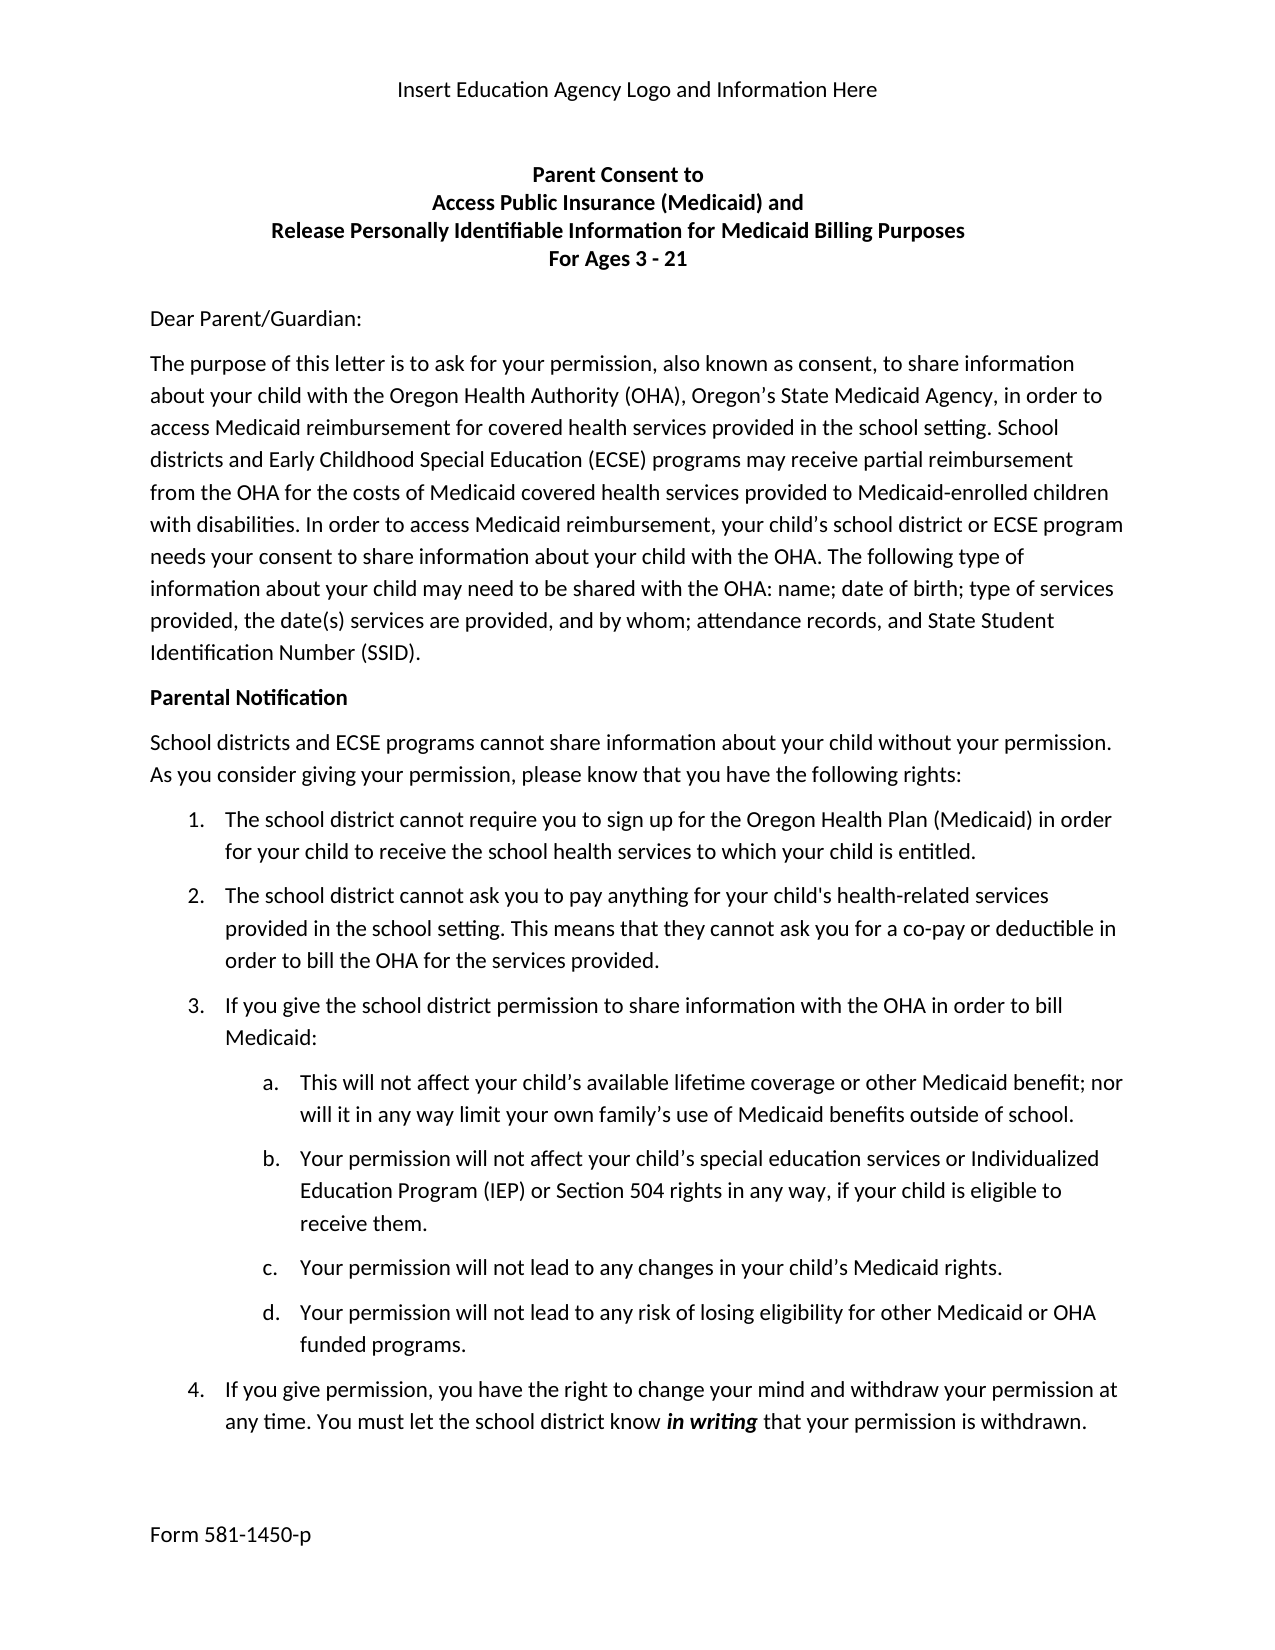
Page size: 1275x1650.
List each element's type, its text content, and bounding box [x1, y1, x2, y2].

list The school district cannot require you to sign up for the Oregon Health Plan (Medicaid) in order for your child to receive the school health services to which your child is entitled. [187, 805, 1125, 865]
text Release Personally Identifiable Information for Medicaid Billing Purposes [174, 216, 1061, 244]
text Access Public Insurance (Medicaid) and [174, 188, 1061, 216]
list If you give the school district permission to share information with the OHA in order to bill Medicaid: [187, 991, 1125, 1051]
subtitle Parent Consent to [174, 160, 1061, 188]
list Your permission will not lead to any risk of losing eligibility for other Medicaid or OHA funded programs. [262, 1298, 1125, 1358]
list Your permission will not affect your child’s special education services or Individualized Education Program (IEP) or Section 504 rights in any way, if your child is eligible to receive them. [262, 1144, 1125, 1237]
text The purpose of this letter is to ask for your permission, also known as consent, to share information about your child with the Oregon Health Authority (OHA), Oregon’s State Medicaid Agency, in order to access Medicaid reimbursement for covered health services provided in the school setting. School districts and Early Childhood Special Education (ECSE) programs may receive partial reimbursement from the OHA for the costs of Medicaid covered health services provided to Medicaid-enrolled children with disabilities. In order to access Medicaid reimbursement, your child’s school district or ECSE program needs your consent to share information about your child with the OHA. The following type of information about your child may need to be shared with the OHA: name; date of birth; type of services provided, the date(s) services are provided, and by whom; attendance records, and State Student Identification Number (SSID). [150, 349, 1125, 667]
list If you give permission, you have the right to change your mind and withdraw your permission at any time. You must let the school district know in writing that your permission is withdrawn. [187, 1375, 1125, 1435]
text Dear Parent/Guardian: [150, 304, 1125, 332]
list Your permission will not lead to any changes in your child’s Medicaid rights. [262, 1253, 1125, 1282]
text For Ages 3 - 21 [174, 244, 1061, 272]
list The school district cannot ask you to pay anything for your child's health-related services provided in the school setting. This means that they cannot ask you for a co-pay or deductible in order to bill the OHA for the services provided. [187, 882, 1125, 974]
text School districts and ECSE programs cannot share information about your child without your permission. As you consider giving your permission, please know that you have the following rights: [150, 728, 1125, 788]
list This will not affect your child’s available lifetime coverage or other Medicaid benefit; nor will it in any way limit your own family’s use of Medicaid benefits outside of school. [262, 1068, 1125, 1128]
text Parental Notification [150, 683, 1125, 711]
